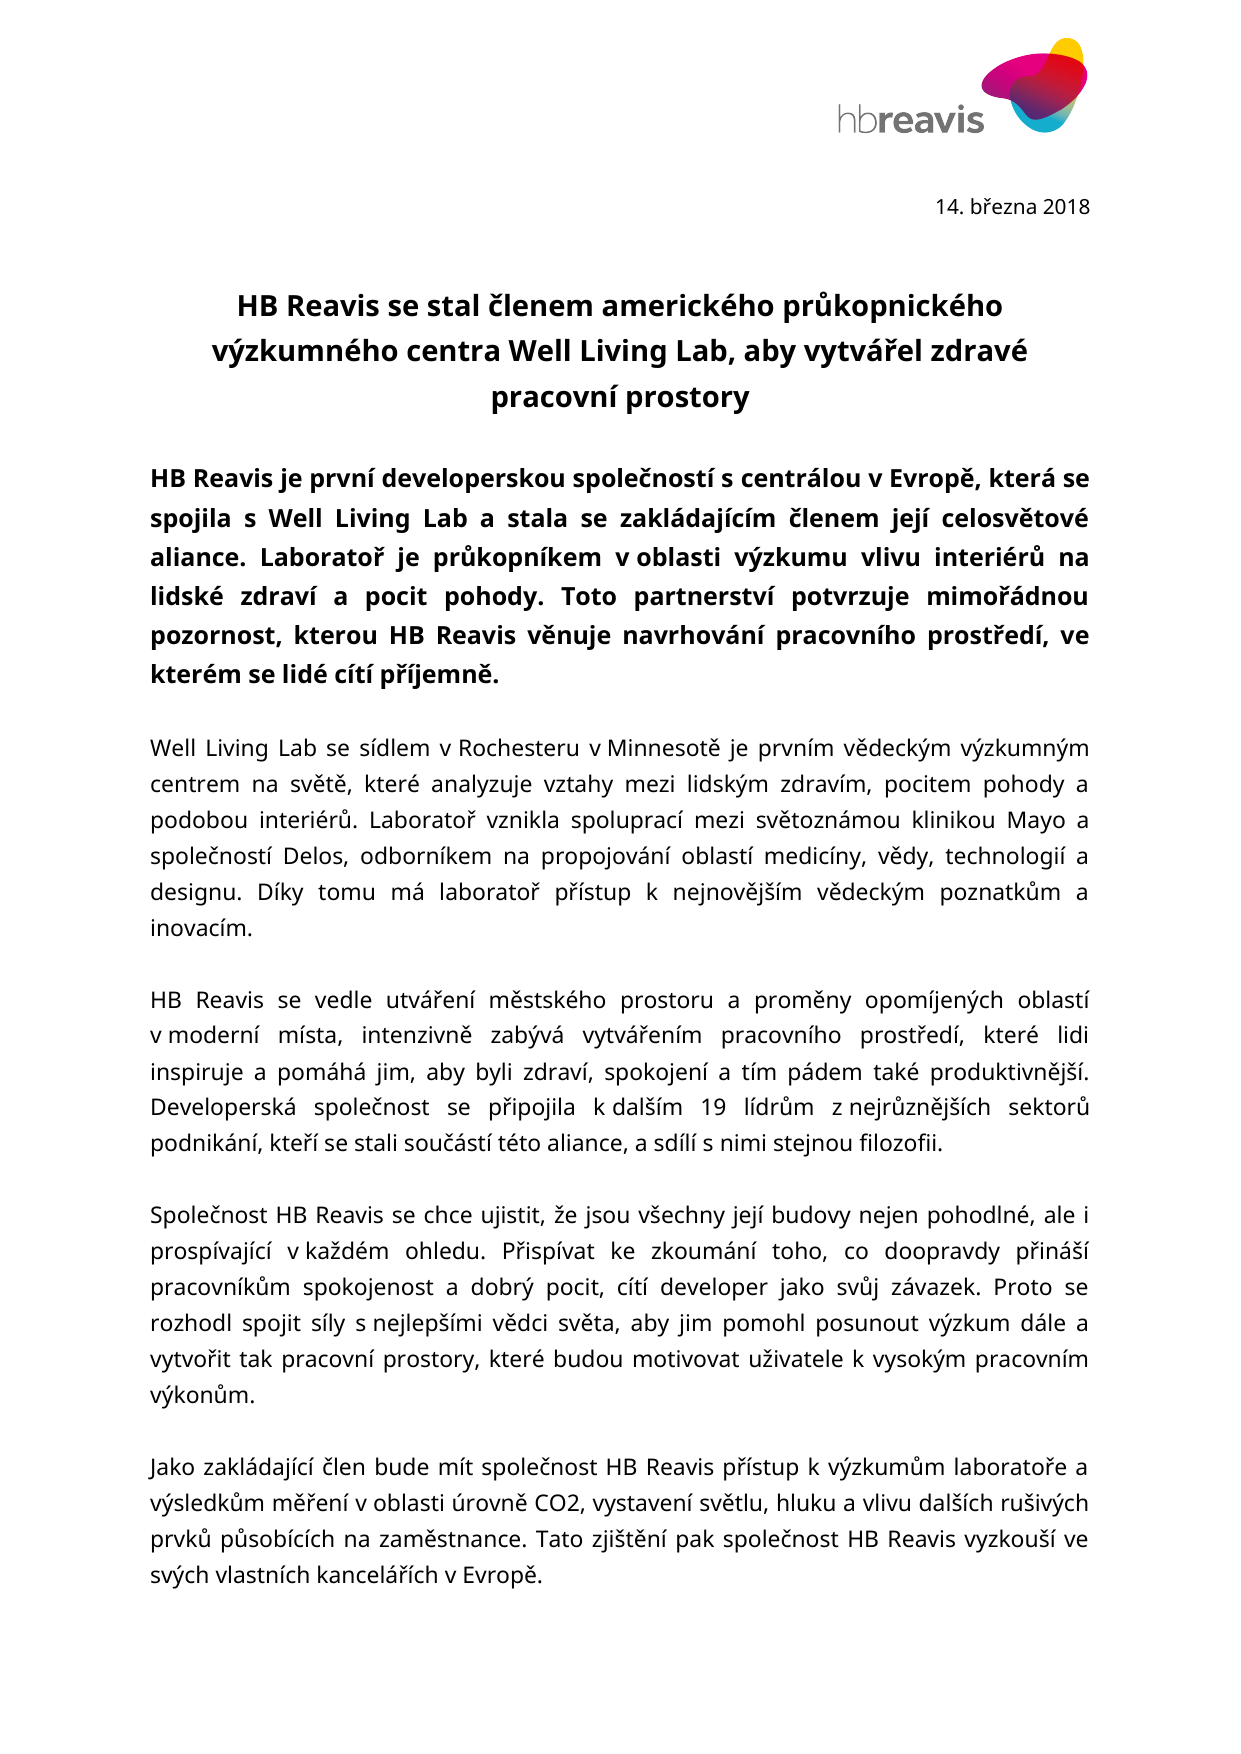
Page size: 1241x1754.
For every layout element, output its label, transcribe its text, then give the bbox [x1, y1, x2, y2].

text HB Reavis se stal členem amerického průkopnického výzkumného centra Well Living Lab, aby vytvářel zdravé pracovní prostory [150, 285, 1090, 416]
text Well Living Lab se sídlem v Rochesteru v Minnesotě je prvním vědeckým výzkumným centrem na světě, které analyzuje vztahy mezi lidským zdravím, pocitem pohody a podobou interiérů. Laboratoř vznikla spoluprací mezi světoznámou klinikou Mayo a společností Delos, odborníkem na propojování oblastí medicíny, vědy, technologií a designu. Díky tomu má laboratoř přístup k nejnovějším vědeckým poznatkům a inovacím. [150, 732, 1090, 943]
picture [832, 32, 1091, 142]
text 14. března 2018 [150, 192, 1090, 220]
text Společnost HB Reavis se chce ujistit, že jsou všechny její budovy nejen pohodlné, ale i prospívající v každém ohledu. Přispívat ke zkoumání toho, co doopravdy přináší pracovníkům spokojenost a dobrý pocit, cítí developer jako svůj závazek. Proto se rozhodl spojit síly s nejlepšími vědci světa, aby jim pomohl posunout výzkum dále a vytvořit tak pracovní prostory, které budou motivovat uživatele k vysokým pracovním výkonům. [150, 1199, 1090, 1410]
text HB Reavis se vedle utváření městského prostoru a proměny opomíjených oblastí v moderní místa, intenzivně zabývá vytvářením pracovního prostředí, které lidi inspiruje a pomáhá jim, aby byli zdraví, spokojení a tím pádem také produktivnější. Developerská společnost se připojila k dalším 19 lídrům z nejrůznějších sektorů podnikání, kteří se stali součástí této aliance, a sdílí s nimi stejnou filozofii. [150, 983, 1090, 1158]
text Jako zakládající člen bude mít společnost HB Reavis přístup k výzkumům laboratoře a výsledkům měření v oblasti úrovně CO2, vystavení světlu, hluku a vlivu dalších rušivých prvků působících na zaměstnance. Tato zjištění pak společnost HB Reavis vyzkouší ve svých vlastních kancelářích v Evropě. [150, 1451, 1090, 1590]
text HB Reavis je první developerskou společností s centrálou v Evropě, která se spojila s Well Living Lab a stala se zakládajícím členem její celosvětové aliance. Laboratoř je průkopníkem v oblasti výzkumu vlivu interiérů na lidské zdraví a pocit pohody. Toto partnerství potvrzuje mimořádnou pozornost, kterou HB Reavis věnuje navrhování pracovního prostředí, ve kterém se lidé cítí příjemně. [150, 461, 1090, 691]
